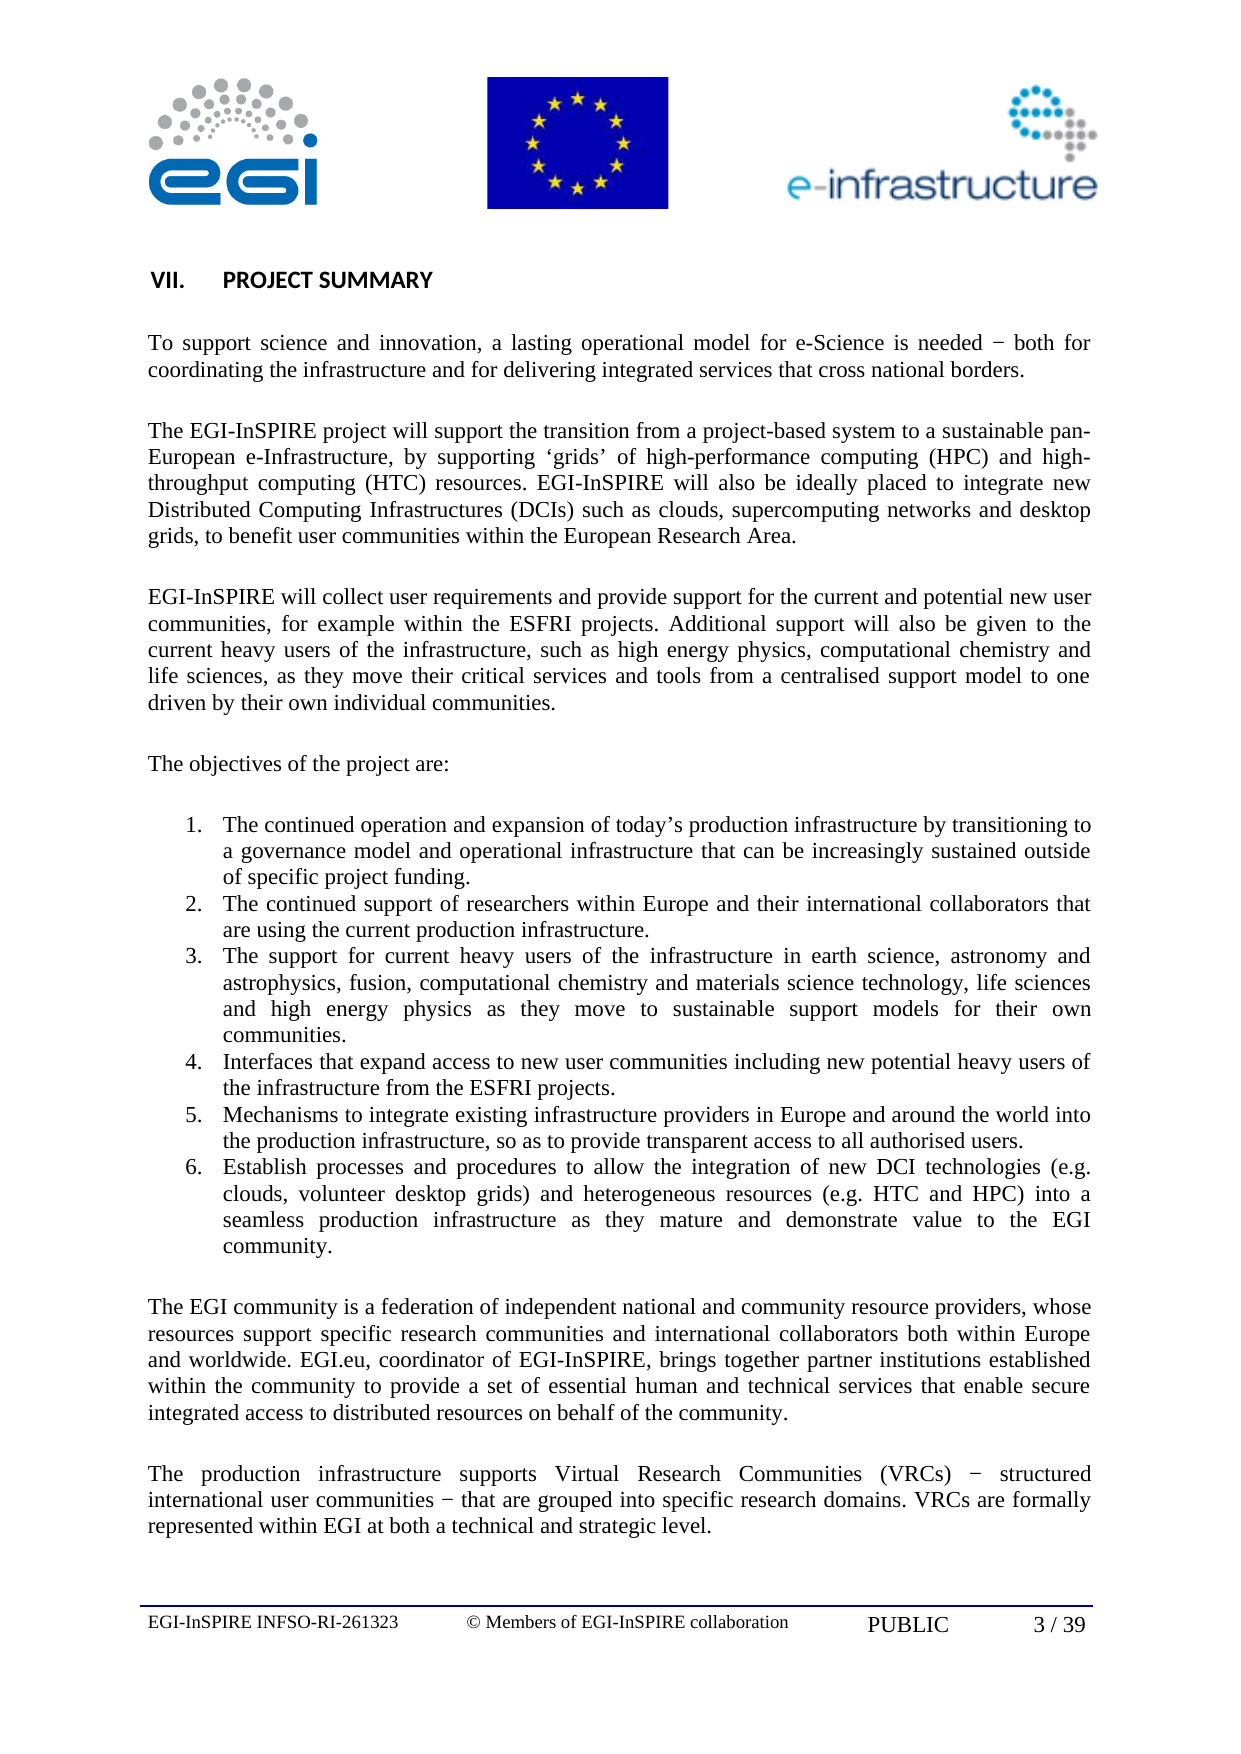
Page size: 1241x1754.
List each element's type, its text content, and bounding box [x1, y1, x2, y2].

list Mechanisms to integrate existing infrastructure providers in Europe and around the world into the production infrastructure, so as to provide transparent access to all authorised users. [185, 1101, 1092, 1153]
list Interfaces that expand access to new user communities including new potential heavy users of the infrastructure from the ESFRI projects. [185, 1048, 1092, 1101]
picture [487, 77, 669, 209]
text EGI-InSPIRE will collect user requirements and provide support for the current and potential new user communities, for example within the ESFRI projects. Additional support will also be given to the current heavy users of the infrastructure, such as high energy physics, computational chemistry and life sciences, as they move their critical services and tools from a centralised support model to one driven by their own individual communities. [148, 583, 1092, 715]
list The continued support of researchers within Europe and their international collaborators that are using the current production infrastructure. [185, 890, 1092, 942]
list The continued operation and expansion of today’s production infrastructure by transitioning to a governance model and operational infrastructure that can be increasingly sustained outside of specific project funding. [185, 811, 1092, 890]
text The objectives of the project are: [148, 750, 1092, 776]
picture [780, 77, 1106, 209]
text The EGI community is a federation of independent national and community resource providers, whose resources support specific research communities and international collaborators both within Europe and worldwide. EGI.eu, coordinator of EGI-InSPIRE, brings together partner institutions established within the community to provide a set of essential human and technical services that enable secure integrated access to distributed resources on behalf of the community. [148, 1293, 1092, 1425]
list The support for current heavy users of the infrastructure in earth science, astronomy and astrophysics, fusion, computational chemistry and materials science technology, life sciences and high energy physics as they move to sustainable support models for their own communities. [185, 942, 1092, 1048]
text The EGI-InSPIRE project will support the transition from a project-based system to a sustainable pan-European e-Infrastructure, by supporting ‘grids’ of high-performance computing (HPC) and high-throughput computing (HTC) resources. EGI-InSPIRE will also be ideally placed to integrate new Distributed Computing Infrastructures (DCIs) such as clouds, supercomputing networks and desktop grids, to benefit user communities within the European Research Area. [148, 417, 1092, 548]
text To support science and innovation, a lasting operational model for e-Science is needed − both for coordinating the infrastructure and for delivering integrated services that cross national borders. [148, 329, 1092, 382]
picture [147, 77, 319, 207]
text The production infrastructure supports Virtual Research Communities (VRCs) − structured international user communities − that are grouped into specific research domains. VRCs are formally represented within EGI at both a technical and strategic level. [148, 1460, 1092, 1539]
list Establish processes and procedures to allow the integration of new DCI technologies (e.g. clouds, volunteer desktop grids) and heterogeneous resources (e.g. HTC and HPC) into a seamless production infrastructure as they mature and demonstrate value to the EGI community. [185, 1153, 1092, 1259]
text PROJECT SUMMARY [185, 264, 1092, 295]
